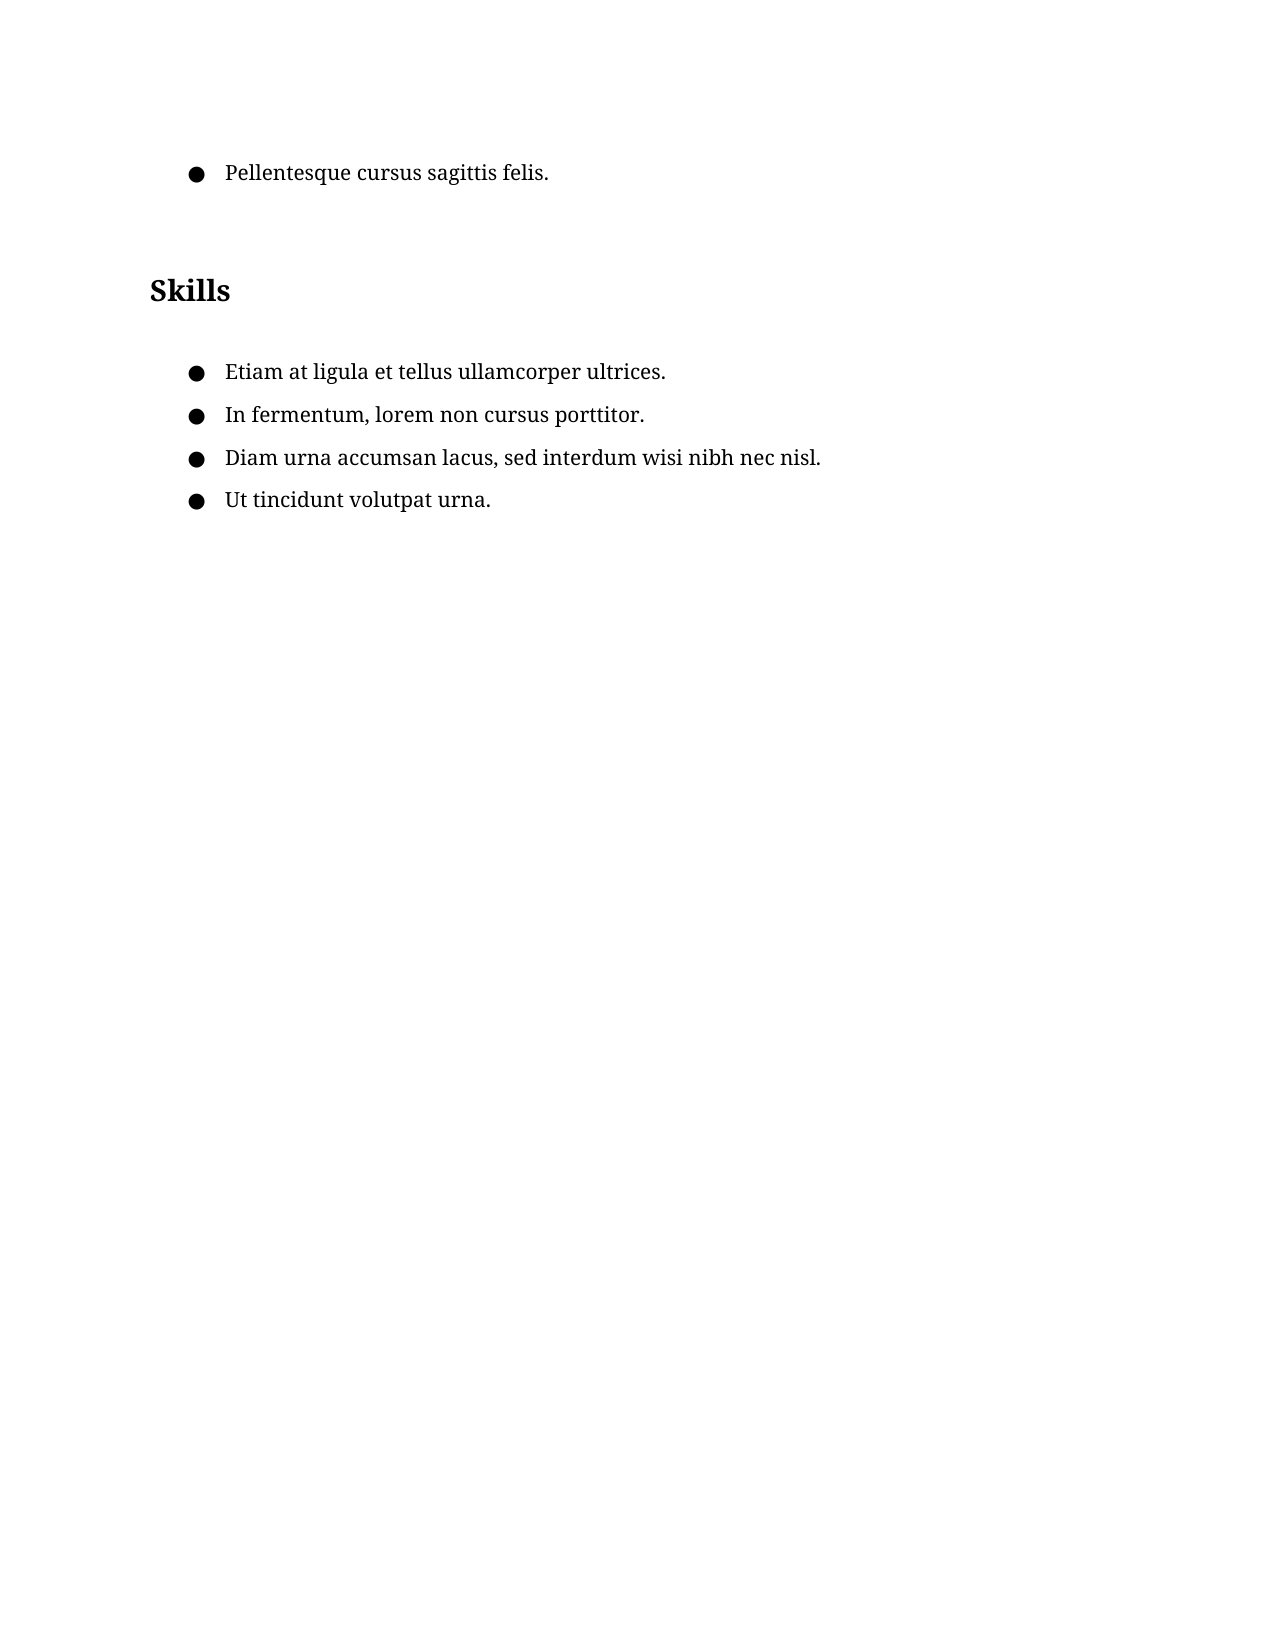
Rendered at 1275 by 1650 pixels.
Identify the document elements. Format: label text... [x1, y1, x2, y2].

list Pellentesque cursus sagittis felis. [187, 150, 1125, 193]
list In fermentum, lorem non cursus porttitor. [187, 392, 1125, 434]
list Etiam at ligula et tellus ullamcorper ultrices. [187, 349, 1125, 392]
subtitle Skills [150, 270, 1125, 310]
list Ut tincidunt volutpat urna. [187, 477, 1125, 520]
list Diam urna accumsan lacus, sed interdum wisi nibh nec nisl. [187, 434, 1125, 477]
